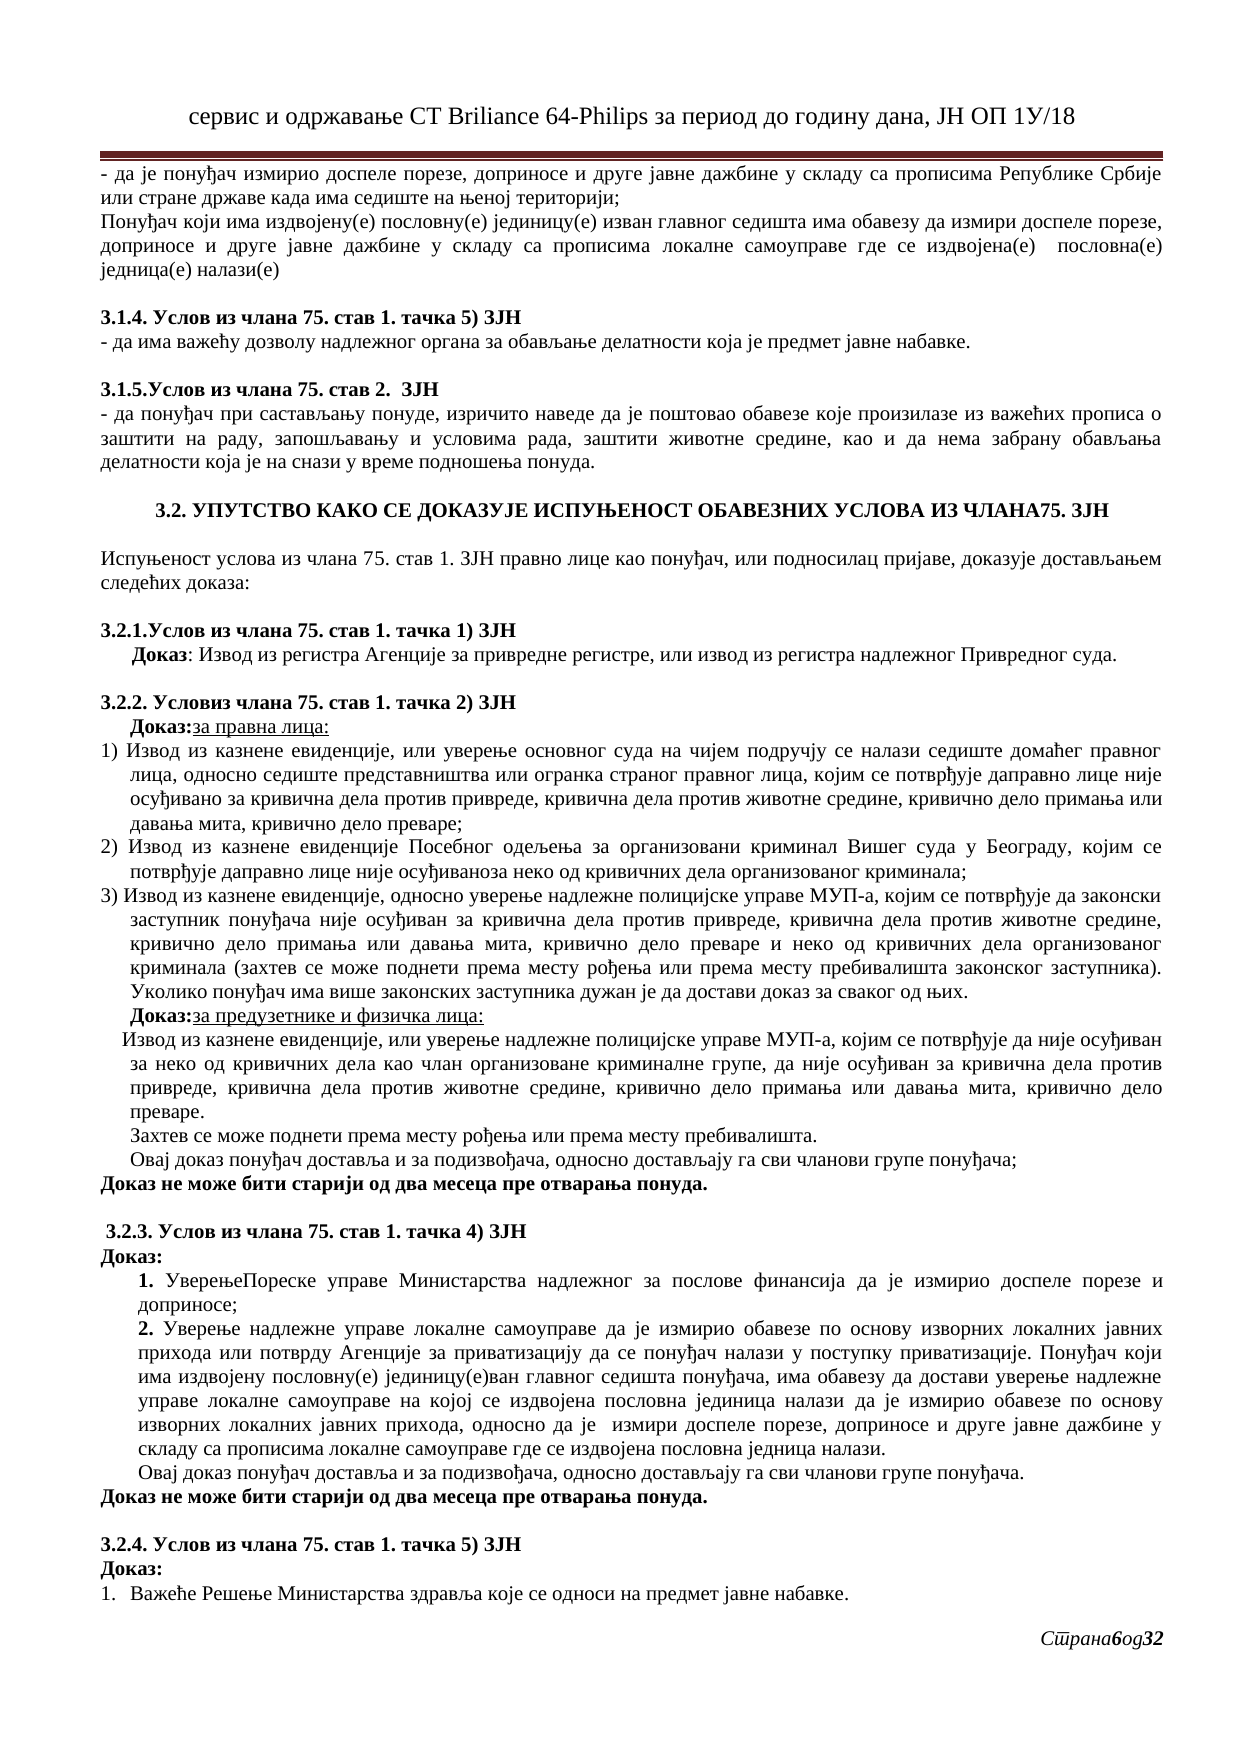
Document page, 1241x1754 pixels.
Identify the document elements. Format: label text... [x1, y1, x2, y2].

list Доказ не може бити старији од два месеца пре отварања понуда. [100, 1484, 1163, 1508]
text Испуњеност услова из члана 75. став 1. ЗЈН правно лице као понуђач, или подносилац пријаве, доказује достављањем следећих доказа: [100, 546, 1163, 594]
text Доказ:за правна лица: [100, 714, 1163, 738]
list 1) Извод из казнене евиденције, или уверењe основног суда на чијем подручју се налази седиште домаћег правног лица, односно седиште представништва или огранка страног правног лица, којим се потврђује даправно лице није осуђивано за кривична дела против привреде, кривична дела против животне средине, кривично дело примања или давања мита, кривично дело преваре; [100, 738, 1163, 834]
list Извод из казнене евиденције, или уверење надлежне полицијске управе МУП-а, којим се потврђује да није осуђиван за неко од кривичних дела као члан организоване криминалне групе, да није осуђиван за кривична дела против привреде, кривична дела против животне средине, кривично дело примања или давања мита, кривично дело преваре. [100, 1027, 1163, 1123]
text - да понуђач при састављању понуде, изричито наведе да је поштовао обавезе које произилазе из важећих прописа о заштити на раду, запошљавању и условима рада, заштити животне средине, као и да нема забрану обављања делатности која је на снази у време подношења понуда. [100, 401, 1163, 473]
text 3.2.2. Условиз члана 75. став 1. тачка 2) ЗЈН [100, 690, 1163, 714]
text Доказ: [100, 1243, 1163, 1268]
text 3.2. УПУТСТВО КАКО СЕ ДОКАЗУЈЕ ИСПУЊЕНОСТ ОБАВЕЗНИХ УСЛОВА ИЗ ЧЛАНА75. ЗЈН [100, 498, 1163, 522]
text 3.2.4. Услов из члана 75. став 1. тачка 5) ЗЈН [100, 1532, 1163, 1556]
list Доказ: [100, 1556, 1163, 1580]
text - да је понуђач измирио доспеле порезе, доприносе и друге јавне дажбине у складу са прописима Републике Србије или стране државе када има седиште на њеној територији; [100, 161, 1163, 209]
list 1. УверењеПореске управе Министарства надлежног за послове финансија да је измирио доспеле порезе и доприносе; [138, 1268, 1163, 1316]
text - да има важећу дозволу надлежног органа за обављање делатности која је предмет јавне набавке. [100, 329, 1163, 353]
list 3) Извод из казнене евиденције, односно уверење надлежне полицијске управе МУП-а, којим се потврђује да законски заступник понуђача није осуђиван за кривична дела против привреде, кривична дела против животне средине, кривично дело примања или давања мита, кривично дело преваре и неко од кривичних дела организованог криминала (захтев се може поднети према месту рођења или према месту пребивалишта законског заступника). Уколико понуђач има више законских заступника дужан је да достави доказ за сваког од њих. [100, 883, 1163, 1003]
list Захтев се може поднети према месту рођења или према месту пребивалишта. [130, 1123, 1163, 1147]
list Доказ: Извод из регистра Агенције за привредне регистре, или извод из регистра надлежног Привредног суда. [100, 642, 1163, 666]
text 3.2.3. Услов из члана 75. став 1. тачка 4) ЗЈН [100, 1219, 1163, 1243]
list 2. Уверење надлежне управе локалне самоуправе да је измирио обавезе по основу изворних локалних јавних прихода или потврду Агенције за приватизацију да се понуђач налази у поступку приватизације. Понуђач који има издвојену пословну(е) јединицу(е)ван главног седишта понуђача, има обавезу да достави уверење надлежне управе локалне самоуправе на којој се издвојена пословна јединица налази да је измирио обавезе по основу изворних локалних јавних прихода, односно да је измири доспеле порезе, доприносе и друге јавне дажбине у складу са прописима локалне самоуправе где се издвојена пословна једница налази. [138, 1316, 1163, 1460]
list Доказ не може бити старији од два месеца пре отварања понуда. [100, 1171, 1163, 1195]
list Овај доказ понуђач доставља и за подизвођача, односно достављају га сви чланови групе понуђача. [138, 1460, 1163, 1484]
text 3.1.5.Услов из члана 75. став 2. ЗЈН [100, 377, 1163, 401]
text 3.2.1.Услов из члана 75. став 1. тачка 1) ЗЈН [100, 618, 1163, 642]
list Овај доказ понуђач доставља и за подизвођача, односно достављају га сви чланови групе понуђача; [130, 1147, 1163, 1171]
list 2) Извод из казнене евиденције Посебног одељења за организовани криминал Вишег суда у Београду, којим се потврђује даправно лице није осуђиваноза неко од кривичних дела организованог криминала; [100, 834, 1163, 883]
text Понуђач који има издвојену(е) пословну(е) јединицу(е) изван главног седишта има обавезу да измири доспеле порезе, доприносе и друге јавне дажбине у складу са прописима локалне самоуправе где се издвојена(е) пословна(е) једница(е) налази(е) [100, 209, 1163, 281]
list Важеће Решење Министарства здравља које се односи на предмет јавне набавке. [100, 1580, 1163, 1604]
list Доказ:за предузетнике и физичка лица: [100, 1003, 1163, 1027]
text 3.1.4. Услов из члана 75. став 1. тачка 5) ЗЈН [100, 305, 1163, 329]
